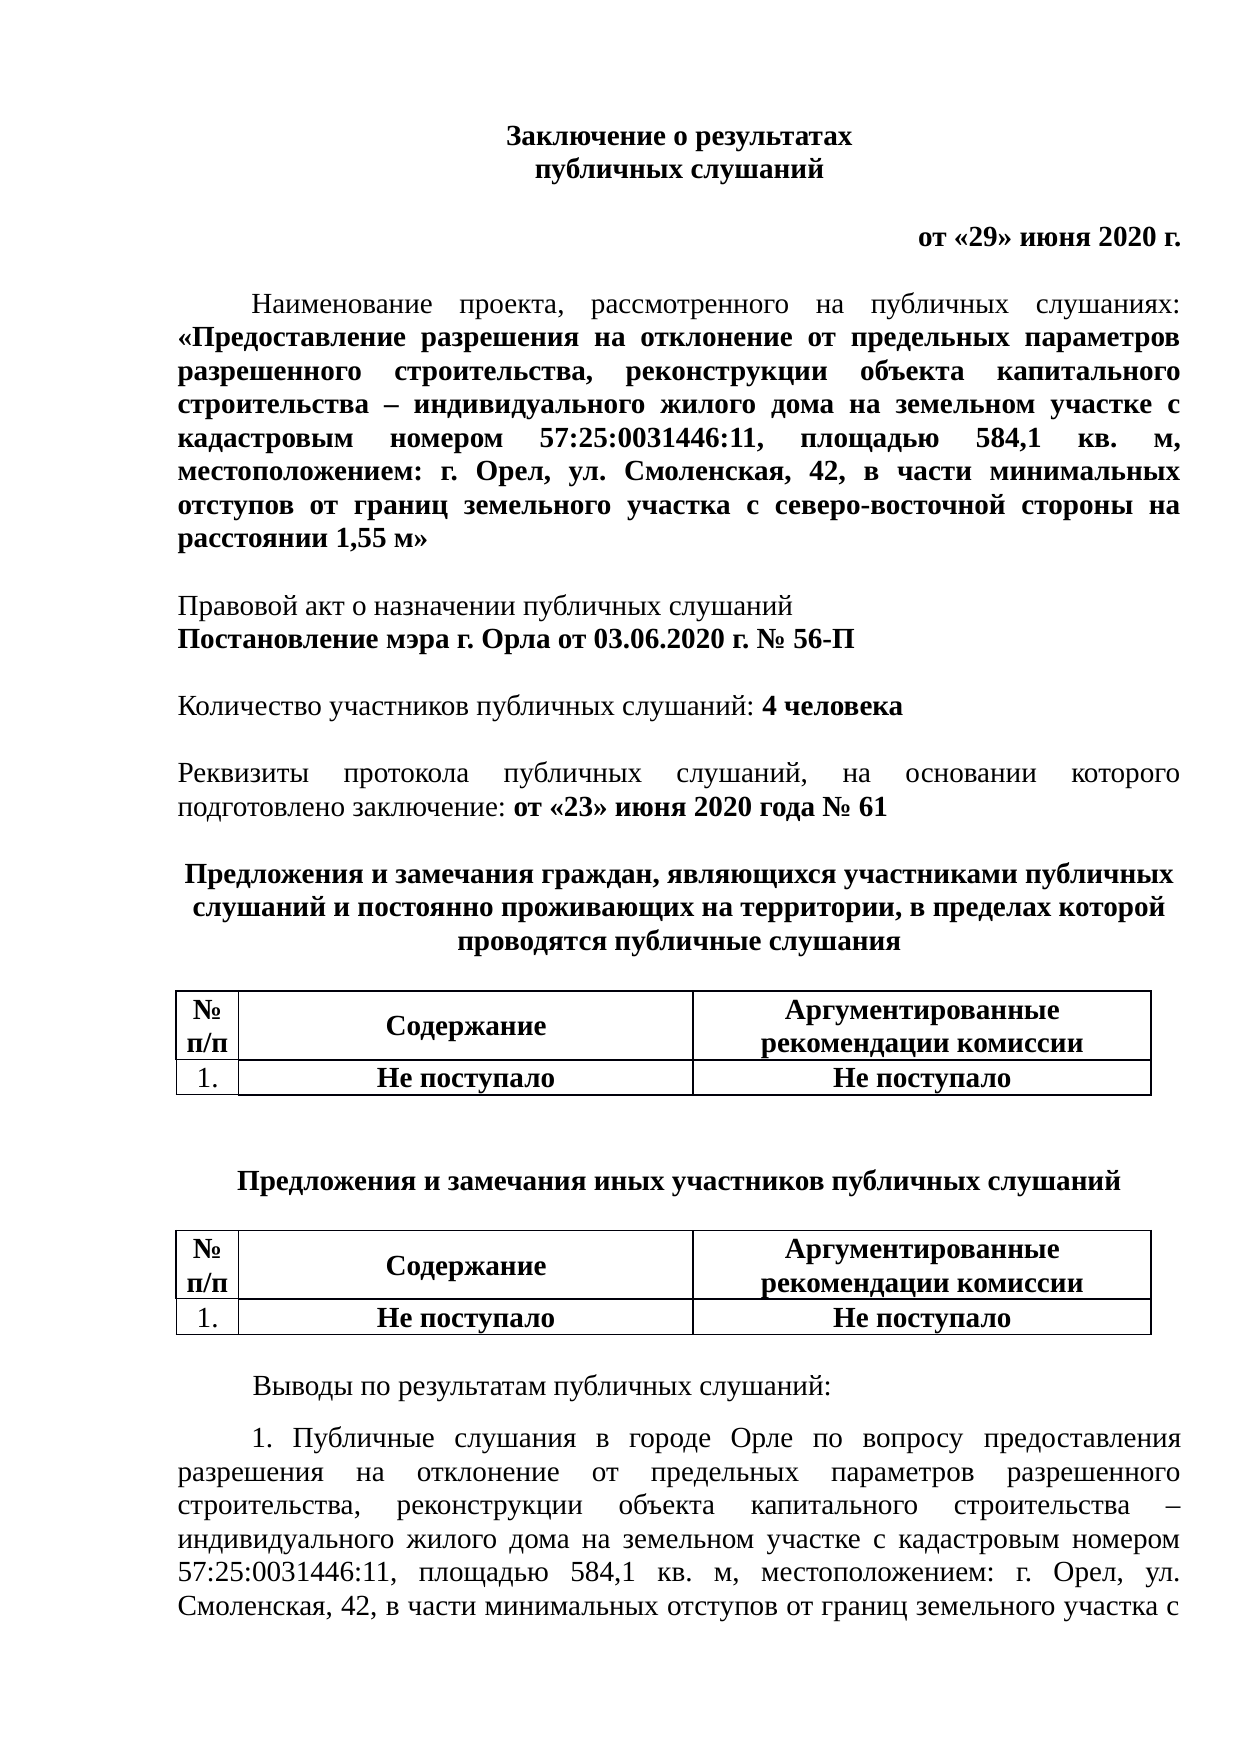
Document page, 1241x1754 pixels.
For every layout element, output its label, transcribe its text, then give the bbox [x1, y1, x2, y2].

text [177, 1420, 1181, 1622]
table_header Содержание [239, 992, 692, 1059]
text Предложения и замечания граждан, являющихся участниками публичных слушаний и постоянно проживающих на территории, в пределах которой проводятся публичные слушания [177, 856, 1181, 957]
table_cell Не поступало [694, 1300, 1150, 1333]
text Реквизиты протокола публичных слушаний, на основании которого подготовлено заключение: от «23» июня 2020 года № 61 [177, 755, 1181, 822]
table_cell 1. [177, 1299, 238, 1333]
table_cell Не поступало [694, 1061, 1150, 1094]
text Правовой акт о назначении публичных слушаний [177, 588, 1181, 621]
table_header № п/п [177, 1231, 238, 1298]
text Наименование проекта, рассмотренного на публичных слушаниях: «Предоставление разрешения на отклонение от предельных параметров разрешенного строительства, реконструкции объекта капитального строительства – индивидуального жилого дома на земельном участке с кадастровым номером 57:25:0031446:11, площадью 584,1 кв. м, местоположением: г. Орел, ул. Смоленская, 42, в части минимальных отступов от границ земельного участка с северо-восточной стороны на расстоянии 1,55 м» [177, 286, 1181, 554]
text Выводы по результатам публичных слушаний: [252, 1368, 1181, 1402]
table_cell Не поступало [239, 1300, 692, 1333]
text от «29» июня 2020 г. [177, 219, 1181, 252]
text Постановление мэра г. Орла от 03.06.2020 г. № 56-П [177, 621, 1181, 655]
table_cell Не поступало [239, 1061, 692, 1094]
table_header Аргументированные рекомендации комиссии [694, 1231, 1150, 1298]
text Предложения и замечания иных участников публичных слушаний [177, 1163, 1181, 1196]
table_header № п/п [177, 992, 238, 1059]
table_header Содержание [239, 1231, 692, 1298]
table_cell 1. [177, 1060, 238, 1094]
text публичных слушаний [177, 152, 1181, 185]
table_header Аргументированные рекомендации комиссии [694, 992, 1150, 1059]
text Заключение о результатах [177, 118, 1181, 152]
text Количество участников публичных слушаний: 4 человека [177, 688, 1181, 722]
